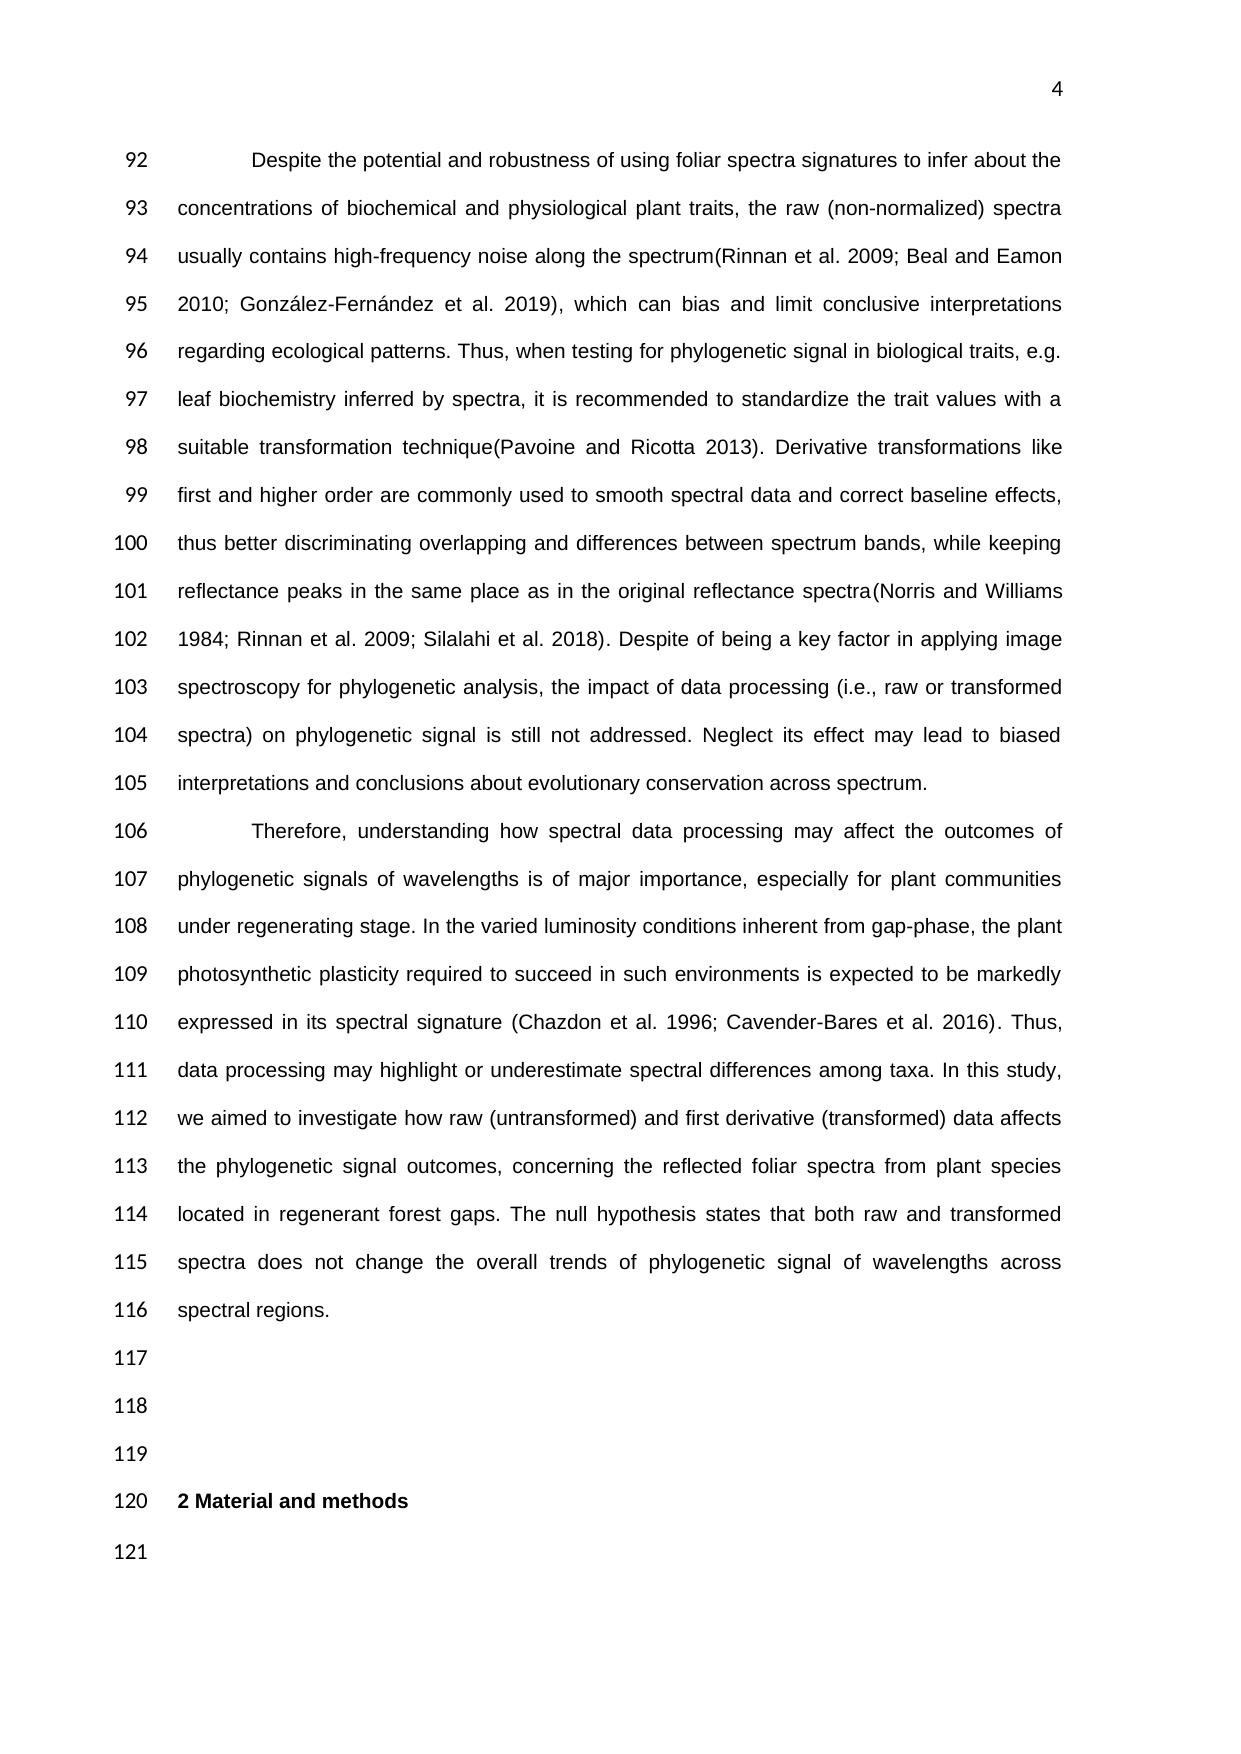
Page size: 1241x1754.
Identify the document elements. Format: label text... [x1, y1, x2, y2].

text Despite the potential and robustness of using foliar spectra signatures to infer about the concentrations of biochemical and physiological plant traits, the raw (non-normalized) spectra usually contains high-frequency noise along the spectrum, which can bias and limit conclusive interpretations regarding ecological patterns. Thus, when testing for phylogenetic signal in biological traits, e.g. leaf biochemistry inferred by spectra, it is recommended to standardize the trait values with a suitable transformation technique. Derivative transformations like first and higher order are commonly used to smooth spectral data and correct baseline effects, thus better discriminating overlapping and differences between spectrum bands, while keeping reflectance peaks in the same place as in the original reflectance spectra. Despite of being a key factor in applying image spectroscopy for phylogenetic analysis, the impact of data processing (i.e., raw or transformed spectra) on phylogenetic signal is still not addressed. Neglect its effect may lead to biased interpretations and conclusions about evolutionary conservation across spectrum. [177, 148, 1063, 794]
text 2 Material and methods [177, 1489, 1063, 1513]
text Therefore, understanding how spectral data processing may affect the outcomes of phylogenetic signals of wavelengths is of major importance, especially for plant communities under regenerating stage. In the varied luminosity conditions inherent from gap-phase, the plant photosynthetic plasticity required to succeed in such environments is expected to be markedly expressed in its spectral signature . Thus, data processing may highlight or underestimate spectral differences among taxa. In this study, we aimed to investigate how raw (untransformed) and first derivative (transformed) data affects the phylogenetic signal outcomes, concerning the reflected foliar spectra from plant species located in regenerant forest gaps. The null hypothesis states that both raw and transformed spectra does not change the overall trends of phylogenetic signal of wavelengths across spectral regions. [177, 818, 1063, 1322]
